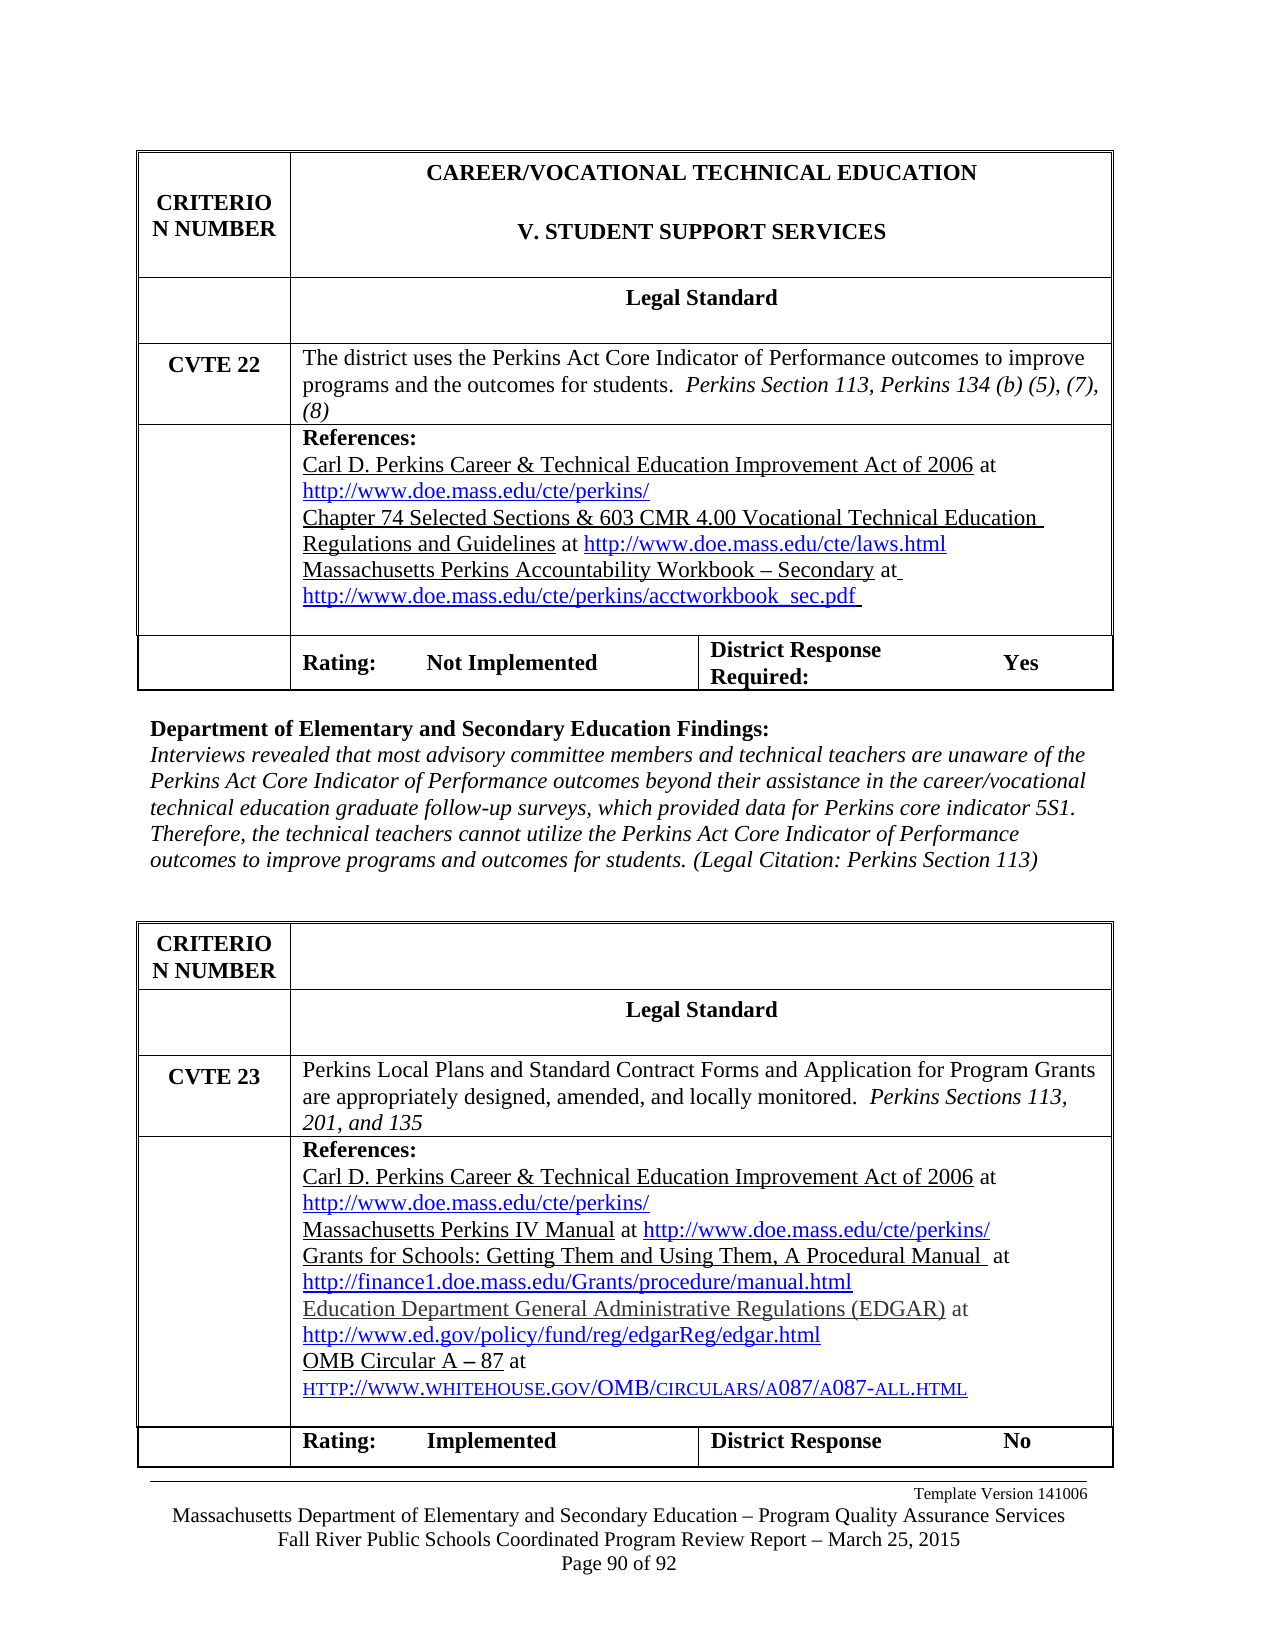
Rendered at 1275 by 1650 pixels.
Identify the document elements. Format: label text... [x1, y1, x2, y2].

table_header [291, 924, 1111, 989]
table_cell Rating: [291, 636, 414, 689]
table_cell CVTE 22 [139, 344, 290, 423]
table_cell References: Carl D. Perkins Career & Technical Education Improvement Act of 2006 at http://www.doe.mass.edu/cte/perkins/ Massachusetts Perkins IV Manual at http://www.doe.mass.edu/cte/perkins/ Grants for Schools: Getting Them and Using Them, A Procedural Manual at http://finance1.doe.mass.edu/Grants/procedure/manual.html Education Department General Administrative Regulations (EDGAR) at http://www.ed.gov/policy/fund/reg/edgarReg/edgar.html OMB Circular A – 87 at http://www.whitehouse.gov/OMB/circulars/a087/a087-all.html [291, 1137, 1111, 1426]
table_cell District Response Required: [699, 636, 991, 689]
table_cell No [991, 1428, 1112, 1466]
table_cell Perkins Local Plans and Standard Contract Forms and Application for Program Grants are appropriately designed, amended, and locally monitored. Perkins Sections 113, 201, and 135 [291, 1056, 1111, 1136]
table_cell [139, 1137, 290, 1426]
table_header CRITERION NUMBER [139, 153, 290, 277]
table_header CRITERION NUMBER [139, 924, 290, 989]
table_cell [139, 990, 290, 1055]
table_header CAREER/VOCATIONAL TECHNICAL EDUCATION V. STUDENT SUPPORT SERVICES [291, 153, 1111, 277]
table_cell Yes [991, 636, 1112, 689]
table_cell References: Carl D. Perkins Career & Technical Education Improvement Act of 2006 at http://www.doe.mass.edu/cte/perkins/ Chapter 74 Selected Sections & 603 CMR 4.00 Vocational Technical Education Regulations and Guidelines at http://www.doe.mass.edu/cte/laws.html Massachusetts Perkins Accountability Workbook – Secondary at http://www.doe.mass.edu/cte/perkins/acctworkbook_sec.pdf [291, 425, 1111, 635]
table_cell Rating: [291, 1428, 414, 1466]
table_cell [139, 636, 290, 689]
table_cell [139, 278, 290, 343]
table_cell Not Implemented [414, 636, 698, 689]
table_cell [139, 1428, 290, 1466]
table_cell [699, 1428, 991, 1466]
table_cell Implemented [415, 1428, 698, 1466]
table_cell Legal Standard [291, 278, 1111, 343]
table_cell Interviews revealed that most advisory committee members and technical teachers are unaware of the Perkins Act Core Indicator of Performance outcomes beyond their assistance in the career/vocational technical education graduate follow-up surveys, which provided data for Perkins core indicator 5S1. Therefore, the technical teachers cannot utilize the Perkins Act Core Indicator of Performance outcomes to improve programs and outcomes for students. (Legal Citation: Perkins Section 113) [139, 741, 1114, 873]
table_cell The district uses the Perkins Act Core Indicator of Performance outcomes to improve programs and the outcomes for students. Perkins Section 113, Perkins 134 (b) (5), (7), (8) [291, 344, 1111, 423]
table_cell [139, 425, 290, 635]
table_cell CVTE 23 [139, 1056, 290, 1136]
table_header Department of Elementary and Secondary Education Findings: [139, 715, 1114, 741]
table_cell Legal Standard [291, 990, 1111, 1055]
